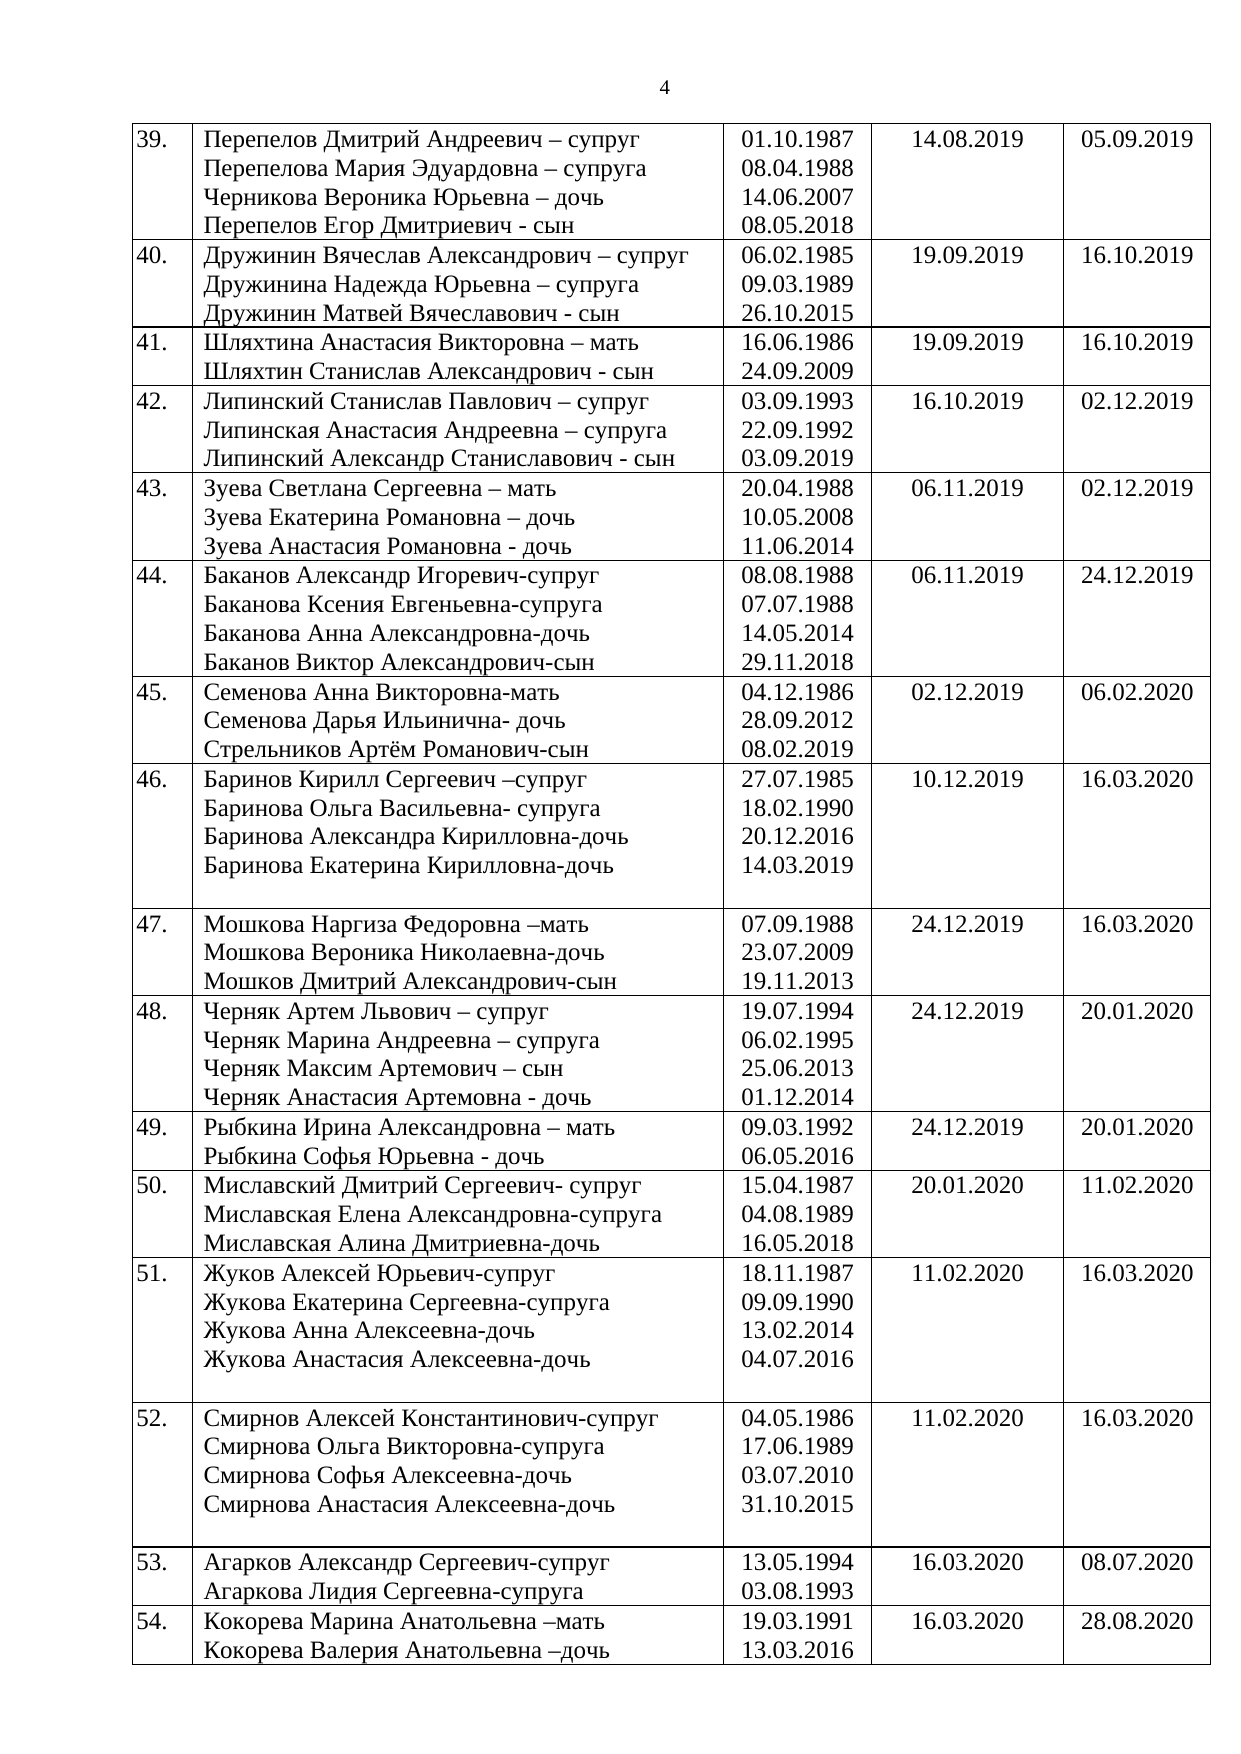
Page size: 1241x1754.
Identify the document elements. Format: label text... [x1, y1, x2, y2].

table_cell 16.10.2019 [1064, 240, 1210, 326]
table_cell 11.02.2020 [1064, 1171, 1210, 1257]
table_cell 09.03.1992 06.05.2016 [724, 1112, 871, 1169]
table_cell [133, 764, 192, 908]
table_cell [133, 473, 192, 559]
table_cell 06.11.2019 [872, 473, 1063, 559]
table_cell 11.02.2020 [872, 1403, 1063, 1546]
table_cell Перепелов Дмитрий Андреевич – супруг Перепелова Мария Эдуардовна – супруга Черникова Вероника Юрьевна – дочь Перепелов Егор Дмитриевич - сын [193, 124, 723, 239]
table_cell Семенова Анна Викторовна-мать Семенова Дарья Ильинична- дочь Стрельников Артём Романович-сын [193, 677, 723, 763]
table_cell [133, 677, 192, 763]
table_cell 02.12.2019 [1064, 386, 1210, 472]
table_cell 13.05.1994 03.08.1993 [724, 1548, 871, 1605]
table_cell Дружинин Вячеслав Александрович – супруг Дружинина Надежда Юрьевна – супруга Дружинин Матвей Вячеславович - сын [193, 240, 723, 326]
table_cell Липинский Станислав Павлович – супруг Липинская Анастасия Андреевна – супруга Липинский Александр Станиславович - сын [193, 386, 723, 472]
table_cell Жуков Алексей Юрьевич-супруг Жукова Екатерина Сергеевна-супруга Жукова Анна Алексеевна-дочь Жукова Анастасия Алексеевна-дочь [193, 1258, 723, 1402]
table_cell 06.02.1985 09.03.1989 26.10.2015 [724, 240, 871, 326]
table_cell 19.09.2019 [872, 328, 1063, 385]
table_cell Баринов Кирилл Сергеевич –супруг Баринова Ольга Васильевна- супруга Баринова Александра Кирилловна-дочь Баринова Екатерина Кирилловна-дочь [193, 764, 723, 908]
table_cell 24.12.2019 [1064, 561, 1210, 676]
table_cell 24.12.2019 [872, 1112, 1063, 1169]
table_cell [133, 1606, 192, 1663]
table_cell 20.01.2020 [1064, 996, 1210, 1111]
table_cell [133, 124, 192, 239]
table_cell Агарков Александр Сергеевич-супруг Агаркова Лидия Сергеевна-супруга [193, 1548, 723, 1605]
table_cell 05.09.2019 [1064, 124, 1210, 239]
table_cell 04.12.1986 28.09.2012 08.02.2019 [724, 677, 871, 763]
table_cell Черняк Артем Львович – супруг Черняк Марина Андреевна – супруга Черняк Максим Артемович – сын Черняк Анастасия Артемовна - дочь [193, 996, 723, 1111]
table_cell 14.08.2019 [872, 124, 1063, 239]
table_cell 19.07.1994 06.02.1995 25.06.2013 01.12.2014 [724, 996, 871, 1111]
table_cell 18.11.1987 09.09.1990 13.02.2014 04.07.2016 [724, 1258, 871, 1402]
table_cell [133, 1403, 192, 1546]
table_cell 02.12.2019 [872, 677, 1063, 763]
table_cell [133, 996, 192, 1111]
table_cell 04.05.1986 17.06.1989 03.07.2010 31.10.2015 [724, 1403, 871, 1546]
table_cell Миславский Дмитрий Сергеевич- супруг Миславская Елена Александровна-супруга Миславская Алина Дмитриевна-дочь [193, 1171, 723, 1257]
table_cell 07.09.1988 23.07.2009 19.11.2013 [724, 909, 871, 995]
table_cell 19.09.2019 [872, 240, 1063, 326]
table_cell 16.03.2020 [1064, 1258, 1210, 1402]
table_cell Рыбкина Ирина Александровна – мать Рыбкина Софья Юрьевна - дочь [193, 1112, 723, 1169]
table_cell [133, 328, 192, 385]
table_cell 20.04.1988 10.05.2008 11.06.2014 [724, 473, 871, 559]
table_cell 06.11.2019 [872, 561, 1063, 676]
table_cell [133, 1258, 192, 1402]
table_cell 16.03.2020 [872, 1548, 1063, 1605]
table_cell [133, 909, 192, 995]
table_cell 16.10.2019 [1064, 328, 1210, 385]
table_cell 06.02.2020 [1064, 677, 1210, 763]
table_cell 01.10.1987 08.04.1988 14.06.2007 08.05.2018 [724, 124, 871, 239]
table_cell 24.12.2019 [872, 909, 1063, 995]
table_cell 16.06.1986 24.09.2009 [724, 328, 871, 385]
table_cell 03.09.1993 22.09.1992 03.09.2019 [724, 386, 871, 472]
table_cell 16.10.2019 [872, 386, 1063, 472]
table_cell [133, 386, 192, 472]
table_cell 20.01.2020 [872, 1171, 1063, 1257]
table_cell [724, 1606, 871, 1663]
table_cell 08.08.1988 07.07.1988 14.05.2014 29.11.2018 [724, 561, 871, 676]
table_cell Смирнов Алексей Константинович-супруг Смирнова Ольга Викторовна-супруга Смирнова Софья Алексеевна-дочь Смирнова Анастасия Алексеевна-дочь [193, 1403, 723, 1546]
table_cell 16.03.2020 [872, 1606, 1063, 1663]
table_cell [193, 1606, 723, 1663]
table_cell Баканов Александр Игоревич-супруг Баканова Ксения Евгеньевна-супруга Баканова Анна Александровна-дочь Баканов Виктор Александрович-сын [193, 561, 723, 676]
table_cell 10.12.2019 [872, 764, 1063, 908]
table_cell Мошкова Наргиза Федоровна –мать Мошкова Вероника Николаевна-дочь Мошков Дмитрий Александрович-сын [193, 909, 723, 995]
table_cell [133, 1548, 192, 1605]
table_cell [133, 1112, 192, 1169]
table_cell 15.04.1987 04.08.1989 16.05.2018 [724, 1171, 871, 1257]
table_cell 24.12.2019 [872, 996, 1063, 1111]
table_cell Шляхтина Анастасия Викторовна – мать Шляхтин Станислав Александрович - сын [193, 328, 723, 385]
table_cell [133, 240, 192, 326]
table_cell 20.01.2020 [1064, 1112, 1210, 1169]
table_cell 28.08.2020 [1064, 1606, 1210, 1663]
table_cell 16.03.2020 [1064, 764, 1210, 908]
table_cell 27.07.1985 18.02.1990 20.12.2016 14.03.2019 [724, 764, 871, 908]
table_cell Зуева Светлана Сергеевна – мать Зуева Екатерина Романовна – дочь Зуева Анастасия Романовна - дочь [193, 473, 723, 559]
table_cell 16.03.2020 [1064, 1403, 1210, 1546]
table_cell 16.03.2020 [1064, 909, 1210, 995]
table_cell 08.07.2020 [1064, 1548, 1210, 1605]
table_cell [133, 561, 192, 676]
table_cell 02.12.2019 [1064, 473, 1210, 559]
table_cell 11.02.2020 [872, 1258, 1063, 1402]
table_cell [133, 1171, 192, 1257]
